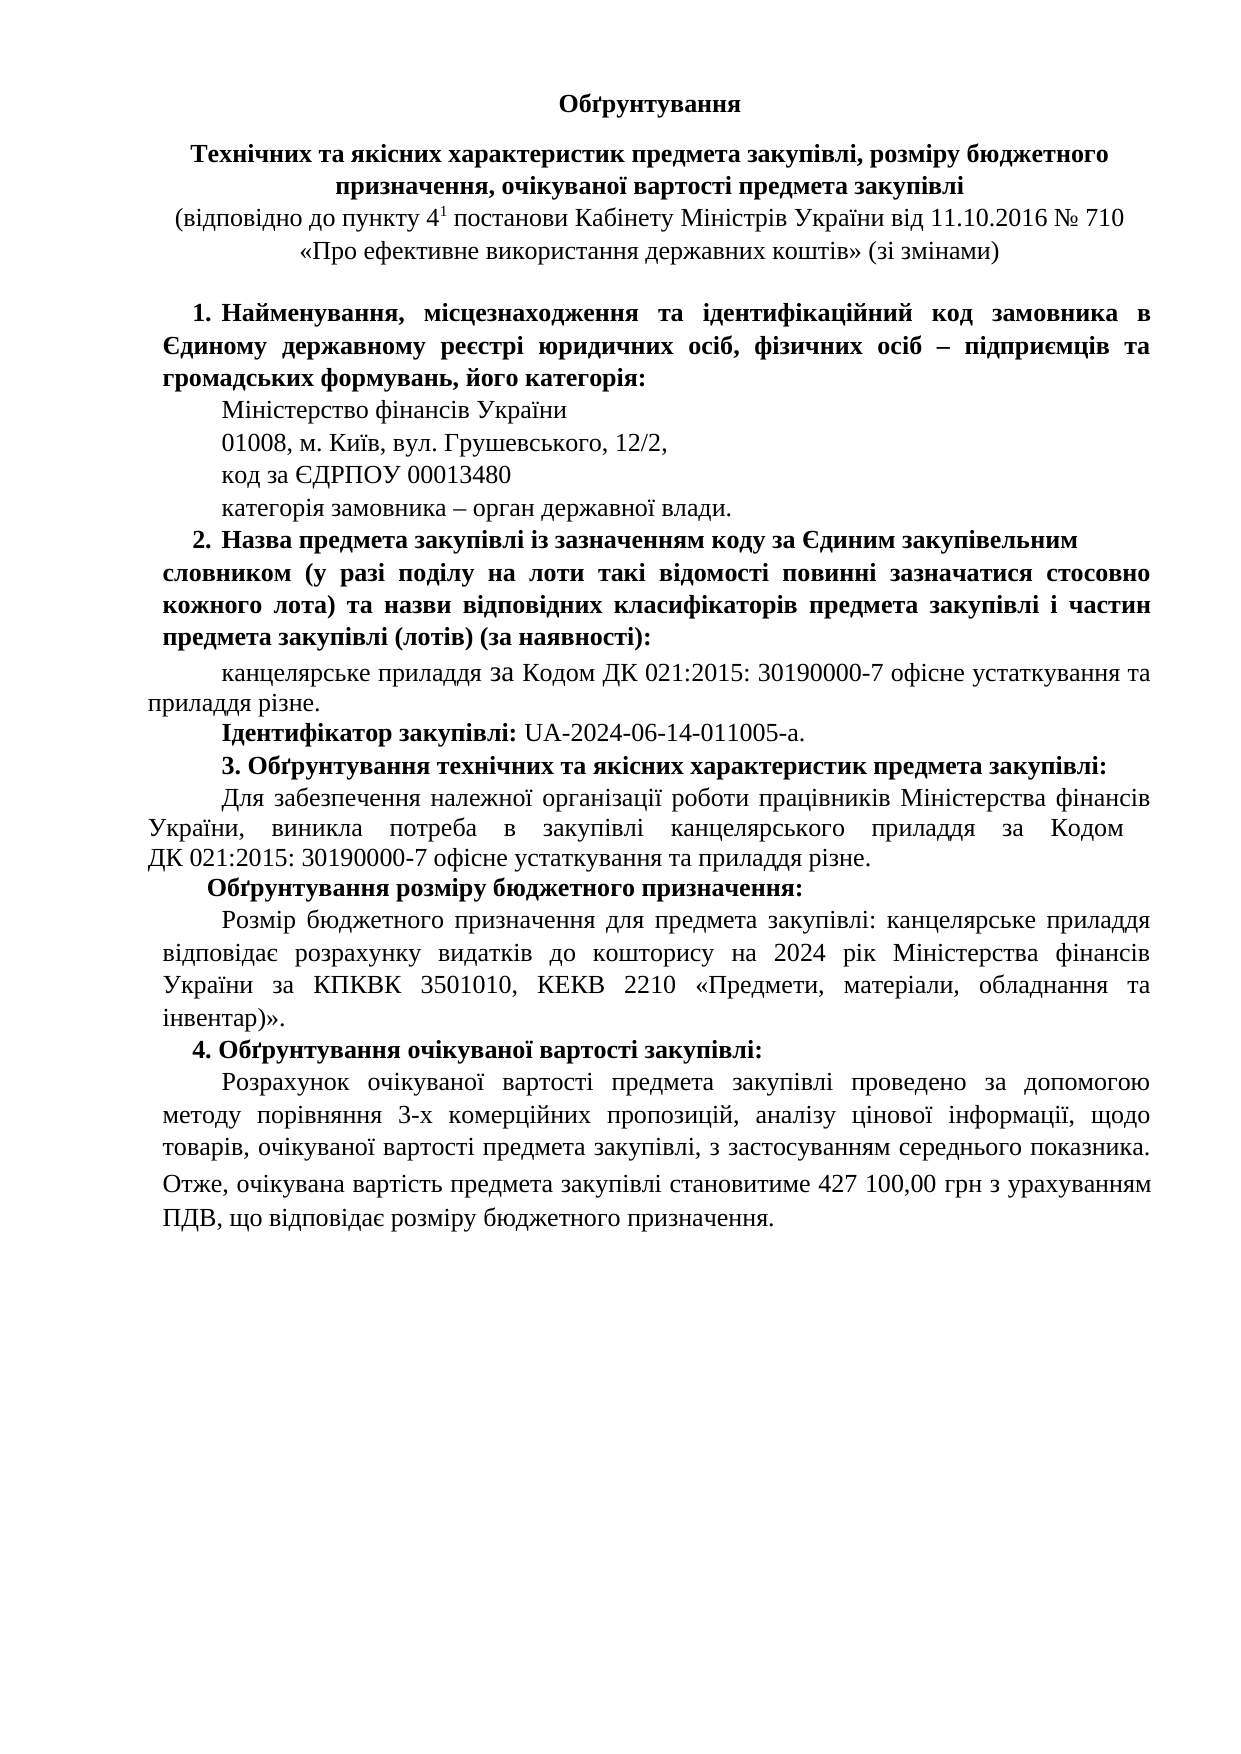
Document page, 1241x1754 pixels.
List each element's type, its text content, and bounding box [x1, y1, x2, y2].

text Розрахунок очікуваної вартості предмета закупівлі проведено за допомогою методу порівняння 3-х комерційних пропозицій, аналізу цінової інформації, щодо товарів, очікуваної вартості предмета закупівлі, з застосуванням середнього показника. Отже, очікувана вартість предмета закупівлі становитиме 427 100,00 грн з урахуванням ПДВ, що відповідає розміру бюджетного призначення. [162, 1066, 1152, 1232]
text Обґрунтування [148, 88, 1152, 118]
text (відповідно до пункту 41 постанови Кабінету Міністрів України від 11.10.2016 № 710 «Про ефективне використання державних коштів» (зі змінами) [148, 202, 1152, 265]
text канцелярське приладдя за Кодом ДК 021:2015: 30190000-7 офісне устаткування та приладдя різне. [148, 654, 1152, 717]
text 4. Обґрунтування очікуваної вартості закупівлі: [162, 1034, 1152, 1064]
text код за ЄДРПОУ 00013480 [221, 459, 1152, 489]
text Ідентифікатор закупівлі: UA-2024-06-14-011005-a. [162, 717, 1152, 747]
text Обґрунтування розміру бюджетного призначення: [162, 872, 1152, 902]
text словником (у разі поділу на лоти такі відомості повинні зазначатися стосовно кожного лота) та назви відповідних класифікаторів предмета закупівлі і частин предмета закупівлі (лотів) (за наявності): [162, 557, 1152, 651]
text 3. Обґрунтування технічних та якісних характеристик предмета закупівлі: [162, 750, 1152, 780]
text Міністерство фінансів України [221, 394, 1152, 424]
list Назва предмета закупівлі із зазначенням коду за Єдиним закупівельним [192, 524, 1152, 554]
text Для забезпечення належної організації роботи працівників Міністерства фінансів України, виникла потреба в закупівлі канцелярського приладдя за Кодом ДК 021:2015: 30190000-7 офісне устаткування та приладдя різне. [148, 782, 1152, 872]
text 01008, м. Київ, вул. Грушевського, 12/2, [221, 427, 1152, 457]
text Технічних та якісних характеристик предмета закупівлі, розміру бюджетного призначення, очікуваної вартості предмета закупівлі [148, 138, 1152, 200]
text Розмір бюджетного призначення для предмета закупівлі: канцелярське приладдя відповідає розрахунку видатків до кошторису на 2024 рік Міністерства фінансів України за КПКВК 3501010, КЕКВ 2210 «Предмети, матеріали, обладнання та інвентар)». [162, 904, 1152, 1032]
text категорія замовника – орган державної влади. [221, 492, 1152, 522]
list Найменування, місцезнаходження та ідентифікаційний код замовника в Єдиному державному реєстрі юридичних осіб, фізичних осіб – підприємців та громадських формувань, його категорія: [162, 297, 1152, 392]
